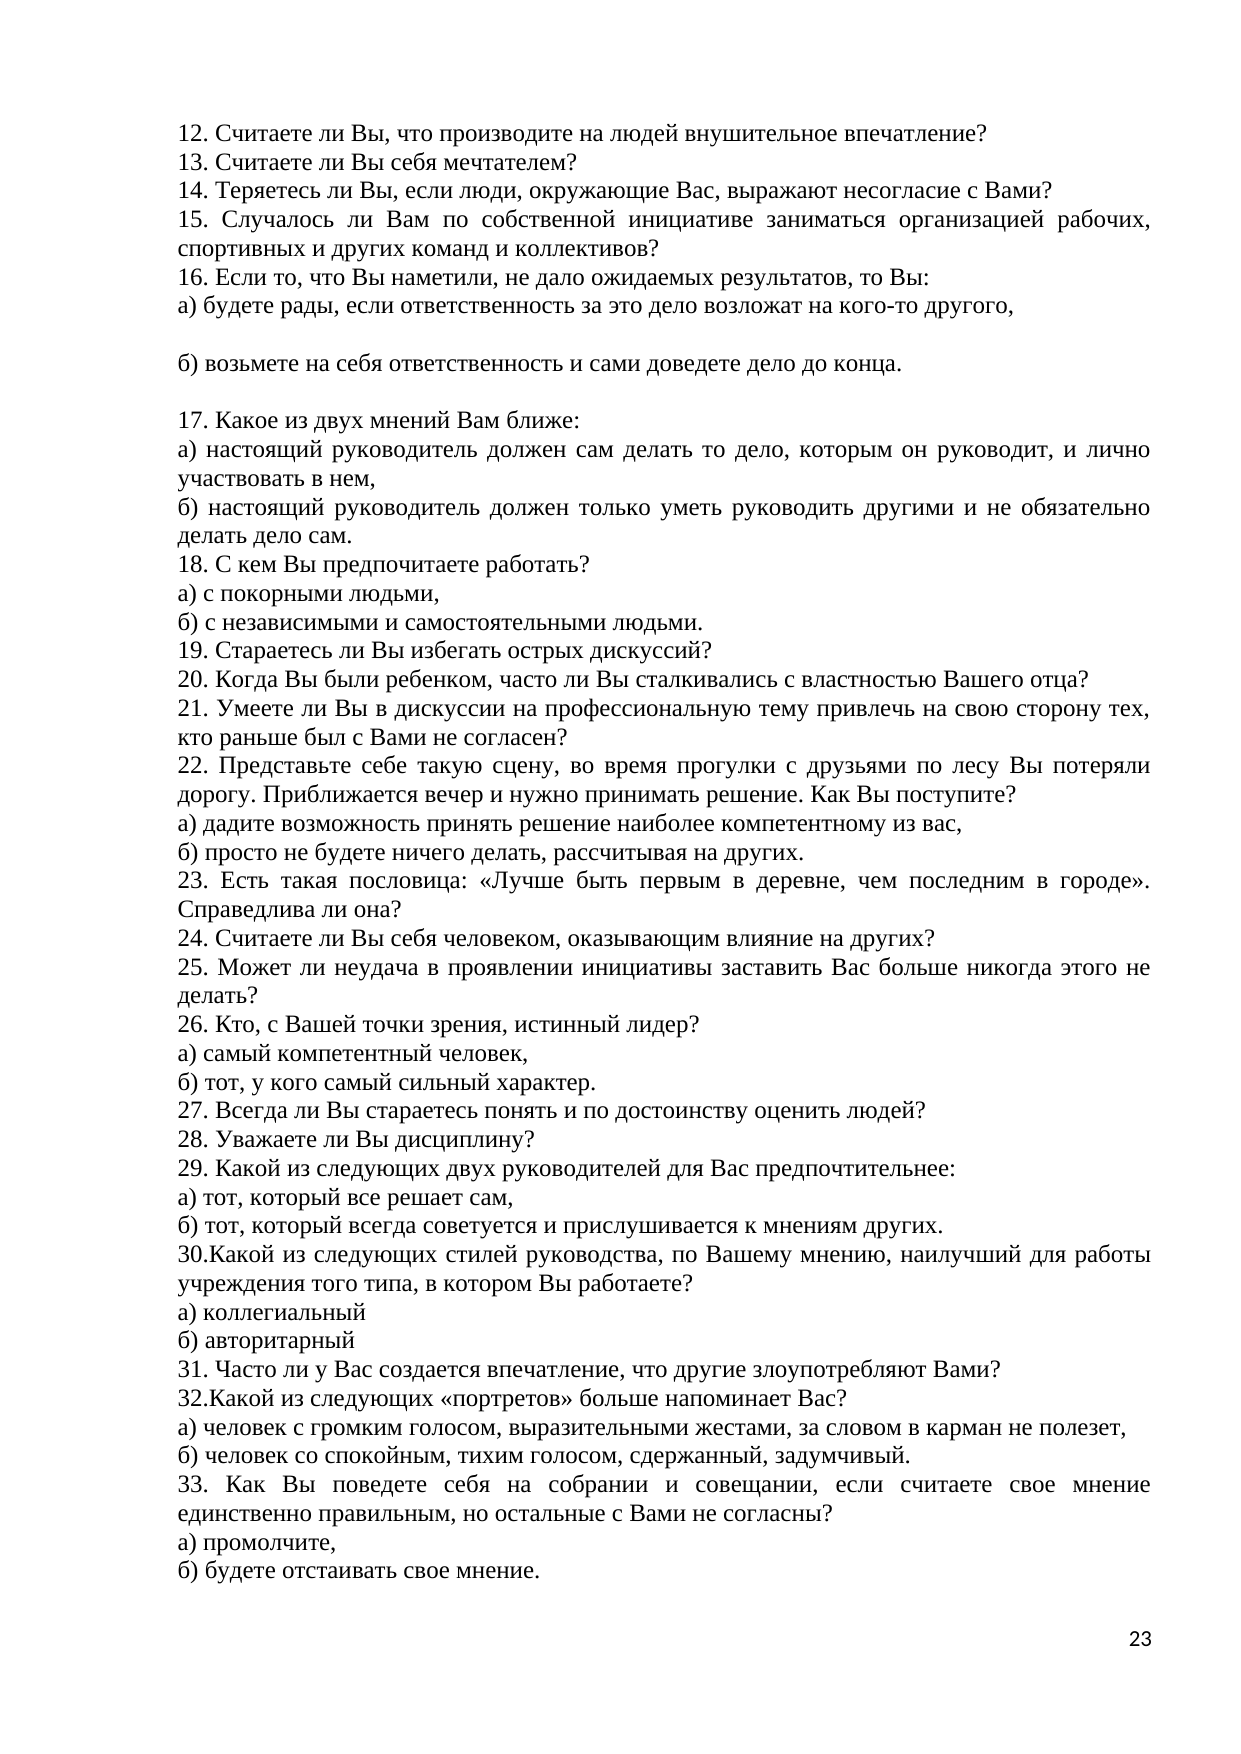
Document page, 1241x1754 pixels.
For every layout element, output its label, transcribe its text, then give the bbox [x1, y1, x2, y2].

text 31. Часто ли у Вас создается впечатление, что другие злоупотребляют Вами? [177, 1354, 1152, 1383]
text 20. Когда Вы были ребенком, часто ли Вы сталкивались с властностью Вашего отца? [177, 664, 1152, 693]
text а) коллегиальный [177, 1297, 1152, 1326]
text 18. С кем Вы предпочитаете работать? [177, 549, 1152, 578]
text а) самый компетентный человек, [177, 1038, 1152, 1067]
text 28. Уважаете ли Вы дисциплину? [177, 1124, 1152, 1153]
text 19. Стараетесь ли Вы избегать острых дискуссий? [177, 636, 1152, 664]
text а) настоящий руководитель должен сам делать то дело, которым он руководит, и лично участвовать в нем, [177, 434, 1152, 492]
text б) тот, у кого самый сильный характер. [177, 1067, 1152, 1096]
text а) с покорными людьми, [177, 578, 1152, 607]
text 24. Считаете ли Вы себя человеком, оказывающим влияние на других? [177, 923, 1152, 952]
text б) будете отстаивать свое мнение. [177, 1556, 1152, 1584]
text б) возьмете на себя ответственность и сами доведете дело до конца. [177, 348, 1152, 377]
text 16. Если то, что Вы наметили, не дало ожидаемых результатов, то Вы: [177, 262, 1152, 291]
text 13. Считаете ли Вы себя мечтателем? [177, 147, 1152, 176]
text 17. Какое из двух мнений Вам ближе: [177, 406, 1152, 434]
text б) авторитарный [177, 1326, 1152, 1354]
text б) тот, который всегда советуется и прислушивается к мнениям других. [177, 1211, 1152, 1239]
text б) человек со спокойным, тихим голосом, сдержанный, задумчивый. [177, 1441, 1152, 1469]
text б) с независимыми и самостоятельными людьми. [177, 607, 1152, 636]
text 15. Случалось ли Вам по собственной инициативе заниматься организацией рабочих, спортивных и других команд и коллективов? [177, 204, 1152, 262]
text 32.Какой из следующих «портретов» больше напоминает Вас? [177, 1383, 1152, 1412]
text а) тот, который все решает сам, [177, 1182, 1152, 1211]
text б) просто не будете ничего делать, рассчитывая на других. [177, 837, 1152, 866]
text а) дадите возможность принять решение наиболее компетентному из вас, [177, 808, 1152, 837]
text а) будете рады, если ответственность за это дело возложат на кого-то другого, [177, 291, 1152, 319]
text а) промолчите, [177, 1527, 1152, 1556]
text 23. Есть такая пословица: «Лучше быть первым в деревне, чем последним в городе». Справедлива ли она? [177, 866, 1152, 923]
text а) человек с громким голосом, выразительными жестами, за словом в карман не полезет, [177, 1412, 1152, 1441]
text б) настоящий руководитель должен только уметь руководить другими и не обязательно делать дело сам. [177, 492, 1152, 549]
text 26. Кто, с Вашей точки зрения, истинный лидер? [177, 1009, 1152, 1038]
text 25. Может ли неудача в проявлении инициативы заставить Вас больше никогда этого не делать? [177, 952, 1152, 1009]
text 21. Умеете ли Вы в дискуссии на профессиональную тему привлечь на свою сторону тех, кто раньше был с Вами не согласен? [177, 693, 1152, 751]
text 33. Как Вы поведете себя на собрании и совещании, если считаете свое мнение единственно правильным, но остальные с Вами не согласны? [177, 1469, 1152, 1527]
text 30.Какой из следующих стилей руководства, по Вашему мнению, наилучший для работы учреждения того типа, в котором Вы работаете? [177, 1239, 1152, 1297]
text 27. Всегда ли Вы стараетесь понять и по достоинству оценить людей? [177, 1096, 1152, 1124]
text 22. Представьте себе такую сцену, во время прогулки с друзьями по лесу Вы потеряли дорогу. Приближается вечер и нужно принимать решение. Как Вы поступите? [177, 751, 1152, 808]
text 12. Считаете ли Вы, что производите на людей внушительное впечатление? [177, 118, 1152, 147]
text 14. Теряетесь ли Вы, если люди, окружающие Вас, выражают несогласие с Вами? [177, 176, 1152, 204]
text 29. Какой из следующих двух руководителей для Вас предпочтительнее: [177, 1153, 1152, 1182]
